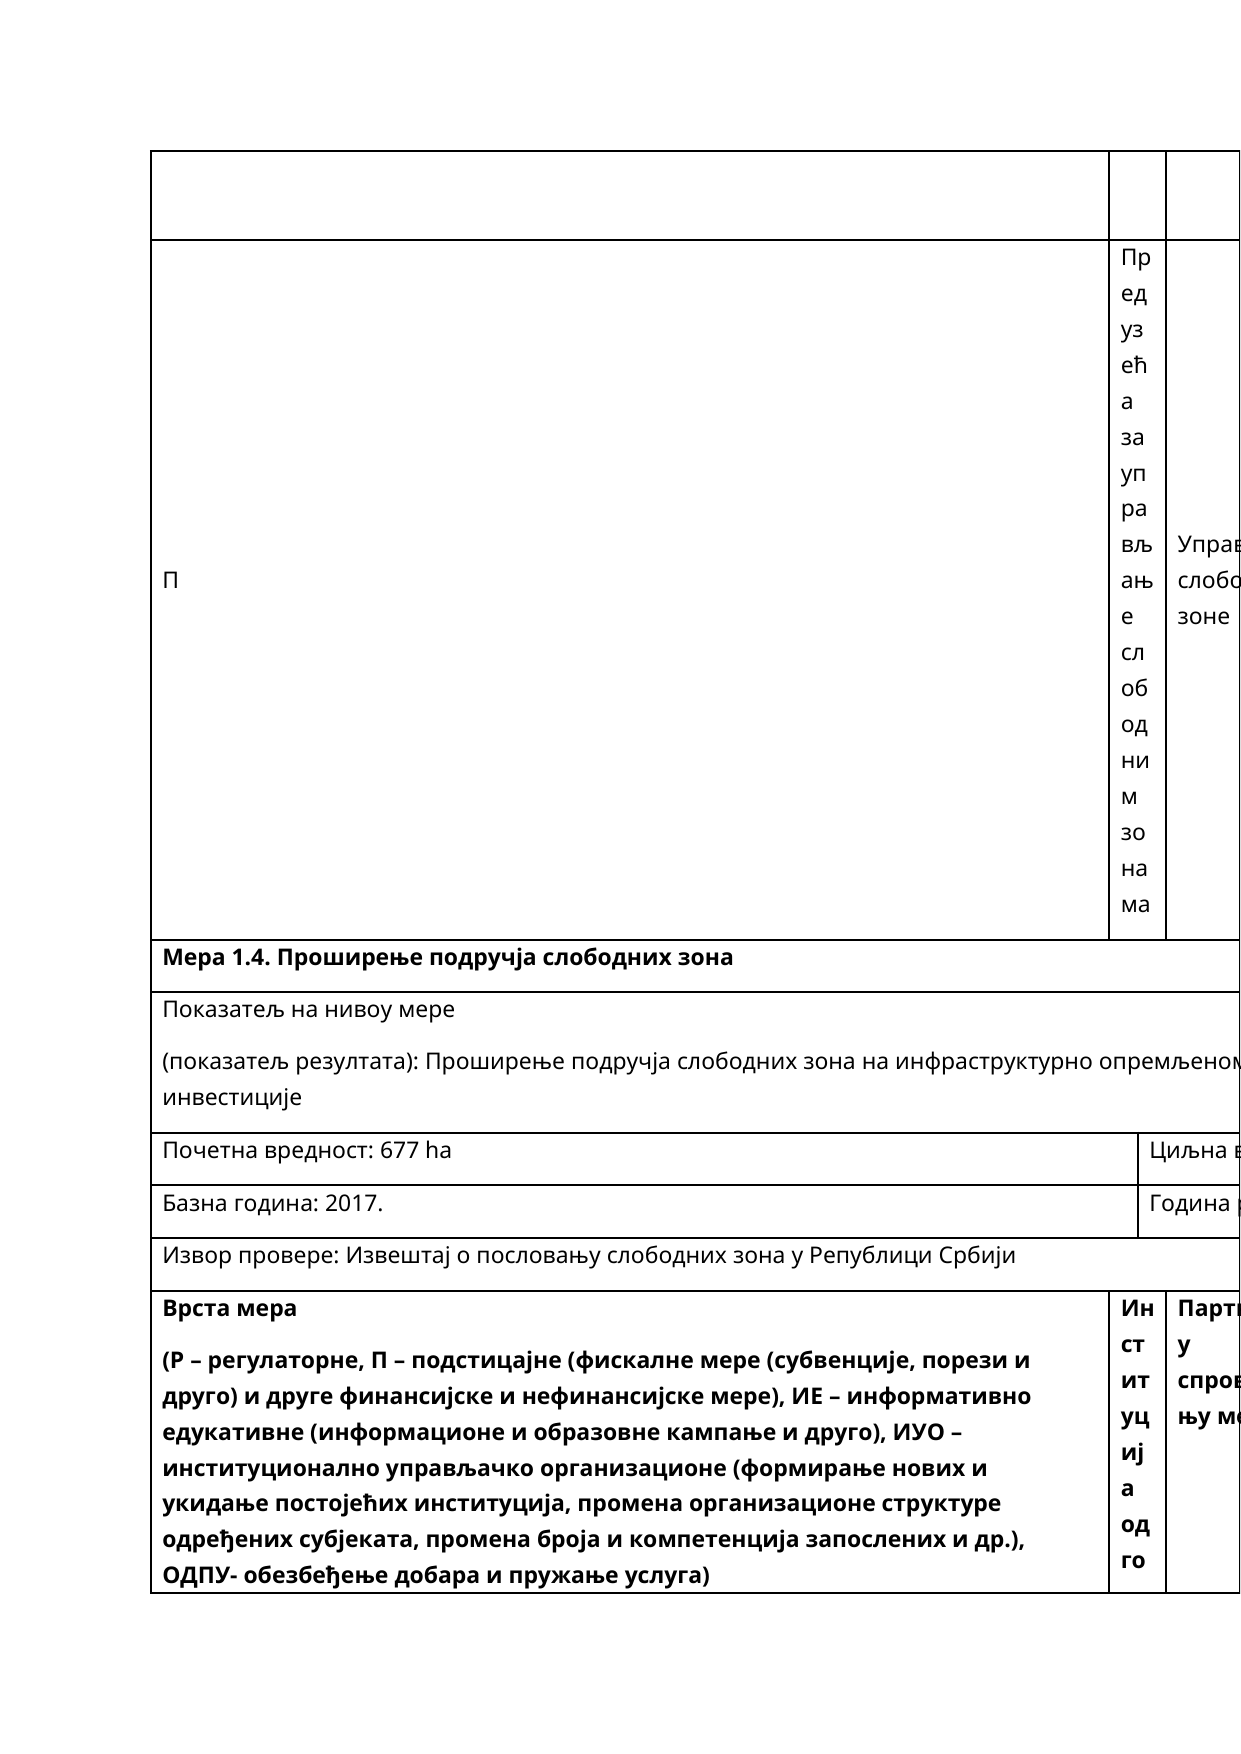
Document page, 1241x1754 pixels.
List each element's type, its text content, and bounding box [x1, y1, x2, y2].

table_cell Институција одговорна за спровођење мере [1110, 1292, 1165, 1592]
table_cell Базна година: 2017. [152, 1186, 1137, 1237]
table_cell Мера 1.4. Проширење подручја слободних зона [152, 941, 1239, 991]
table_cell Извор провере: Извештај о пословању слободних зона у Републици Србији [152, 1239, 1239, 1290]
table_cell Врста мера (Р – регулаторне, П – подстицајне (фискалне мере (субвенције, порези и друго) и друге финансијске и нефинансијске мере), ИЕ – информативно едукативне (информационе и образовне кампање и друго), ИУО – институционално управљачко организационе (формирање нових и укидање постојећих институција, промена организационе структуре одређених субјеката, промена броја и компетенција запослених и др.), ОДПУ- обезбеђење добара и пружање услуга) [152, 1292, 1108, 1592]
table_cell П [152, 241, 1108, 938]
table_cell Почетна вредност: 677 ha [152, 1134, 1137, 1184]
table_cell Партнери у спровођењу мере [1167, 1292, 1239, 1592]
table_cell Циљна вредност: 1.000 ha [1139, 1134, 1239, 1184]
table_cell Предузећа за управљање слободним зонама [1110, 241, 1165, 938]
table_cell Показатељ на нивоу мере (показатељ резултата): Проширење подручја слободних зона на инфраструктурно опремљеном земљишту за „greenfield” инвестиције [152, 993, 1239, 1132]
table_cell Управа за слободне зоне [1167, 241, 1239, 938]
table_cell Година реализације мере: 2022. [1139, 1186, 1239, 1237]
